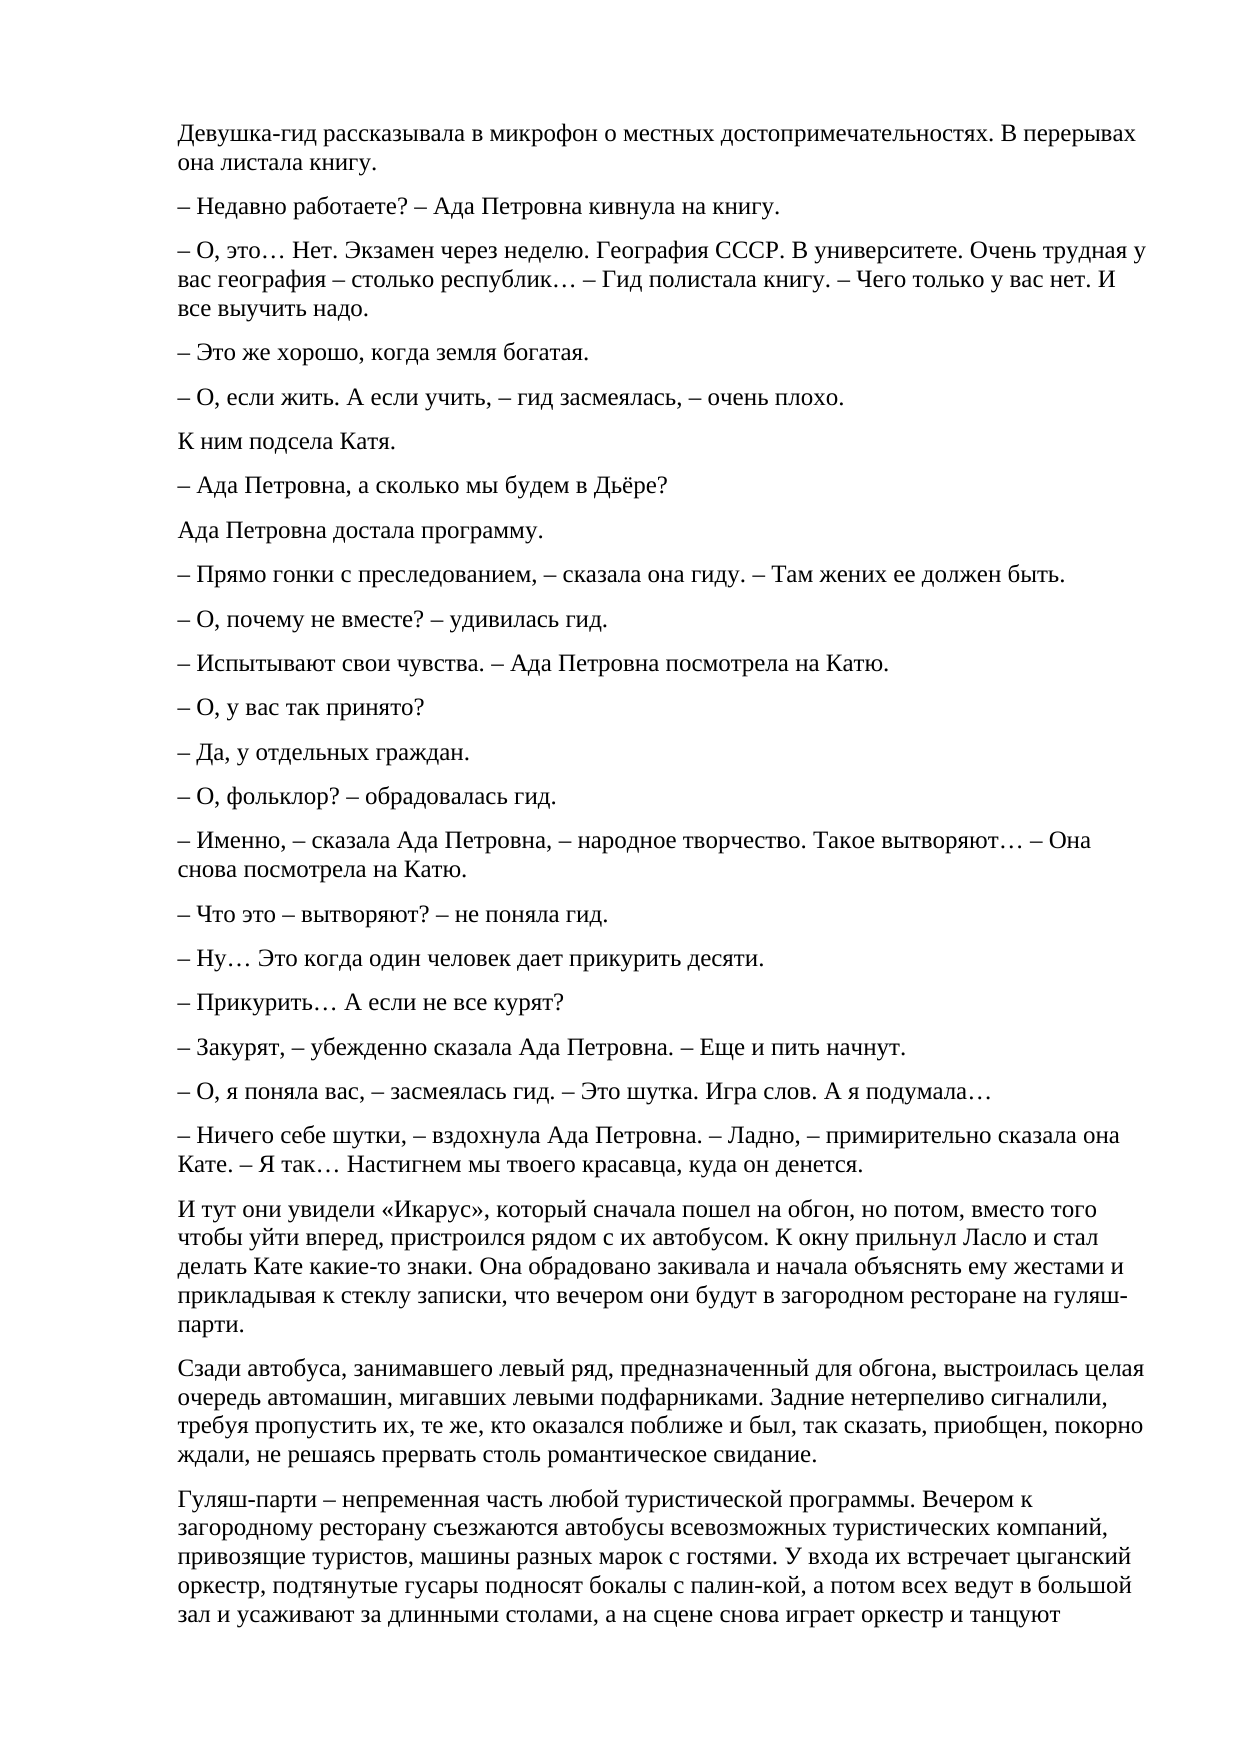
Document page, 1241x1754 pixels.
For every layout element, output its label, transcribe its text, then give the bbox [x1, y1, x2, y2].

text – О, почему не вместе? – удивилась гид. [177, 604, 1152, 632]
text – О, у вас так принято? [177, 692, 1152, 721]
text – Прикурить… А если не все курят? [177, 987, 1152, 1016]
text Ада Петровна достала программу. [177, 515, 1152, 544]
text – Ну… Это когда один человек дает прикурить десяти. [177, 943, 1152, 972]
text Девушка-гид рассказывала в микрофон о местных достопримечательностях. В перерывах она листала книгу. [177, 118, 1152, 176]
text – О, если жить. А если учить, – гид засмеялась, – очень плохо. [177, 382, 1152, 411]
text – Это же хорошо, когда земля богатая. [177, 337, 1152, 366]
text – Именно, – сказала Ада Петровна, – народное творчество. Такое вытворяют… – Она снова посмотрела на Катю. [177, 826, 1152, 883]
text – Ада Петровна, а сколько мы будем в Дьёре? [177, 471, 1152, 499]
text – О, я поняла вас, – засмеялась гид. – Это шутка. Игра слов. А я подумала… [177, 1076, 1152, 1105]
text Сзади автобуса, занимавшего левый ряд, предназначенный для обгона, выстроилась целая очередь автомашин, мигавших левыми подфарниками. Задние нетерпеливо сигналили, требуя пропустить их, те же, кто оказался поближе и был, так сказать, приобщен, покорно ждали, не решаясь прервать столь романтическое свидание. [177, 1353, 1152, 1468]
text – О, фольклор? – обрадовалась гид. [177, 781, 1152, 810]
text К ним подсела Катя. [177, 426, 1152, 455]
text – Прямо гонки с преследованием, – сказала она гиду. – Там жених ее должен быть. [177, 559, 1152, 588]
text И тут они увидели «Икарус», который сначала пошел на обгон, но потом, вместо того чтобы уйти вперед, пристроился рядом с их автобусом. К окну прильнул Ласло и стал делать Кате какие-то знаки. Она обрадовано закивала и начала объяснять ему жестами и прикладывая к стеклу записки, что вечером они будут в загородном ресторане на гуляш-парти. [177, 1194, 1152, 1337]
text – Да, у отдельных граждан. [177, 737, 1152, 766]
text – Что это – вытворяют? – не поняла гид. [177, 899, 1152, 927]
text – Недавно работаете? – Ада Петровна кивнула на книгу. [177, 191, 1152, 220]
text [177, 1484, 1152, 1627]
text – Ничего себе шутки, – вздохнула Ада Петровна. – Ладно, – примирительно сказала она Кате. – Я так… Настигнем мы твоего красавца, куда он денется. [177, 1121, 1152, 1178]
text – Закурят, – убежденно сказала Ада Петровна. – Еще и пить начнут. [177, 1032, 1152, 1061]
text – Испытывают свои чувства. – Ада Петровна посмотрела на Катю. [177, 648, 1152, 677]
text – О, это… Нет. Экзамен через неделю. География СССР. В университете. Очень трудная у вас география – столько республик… – Гид полистала книгу. – Чего только у вас нет. И все выучить надо. [177, 236, 1152, 322]
